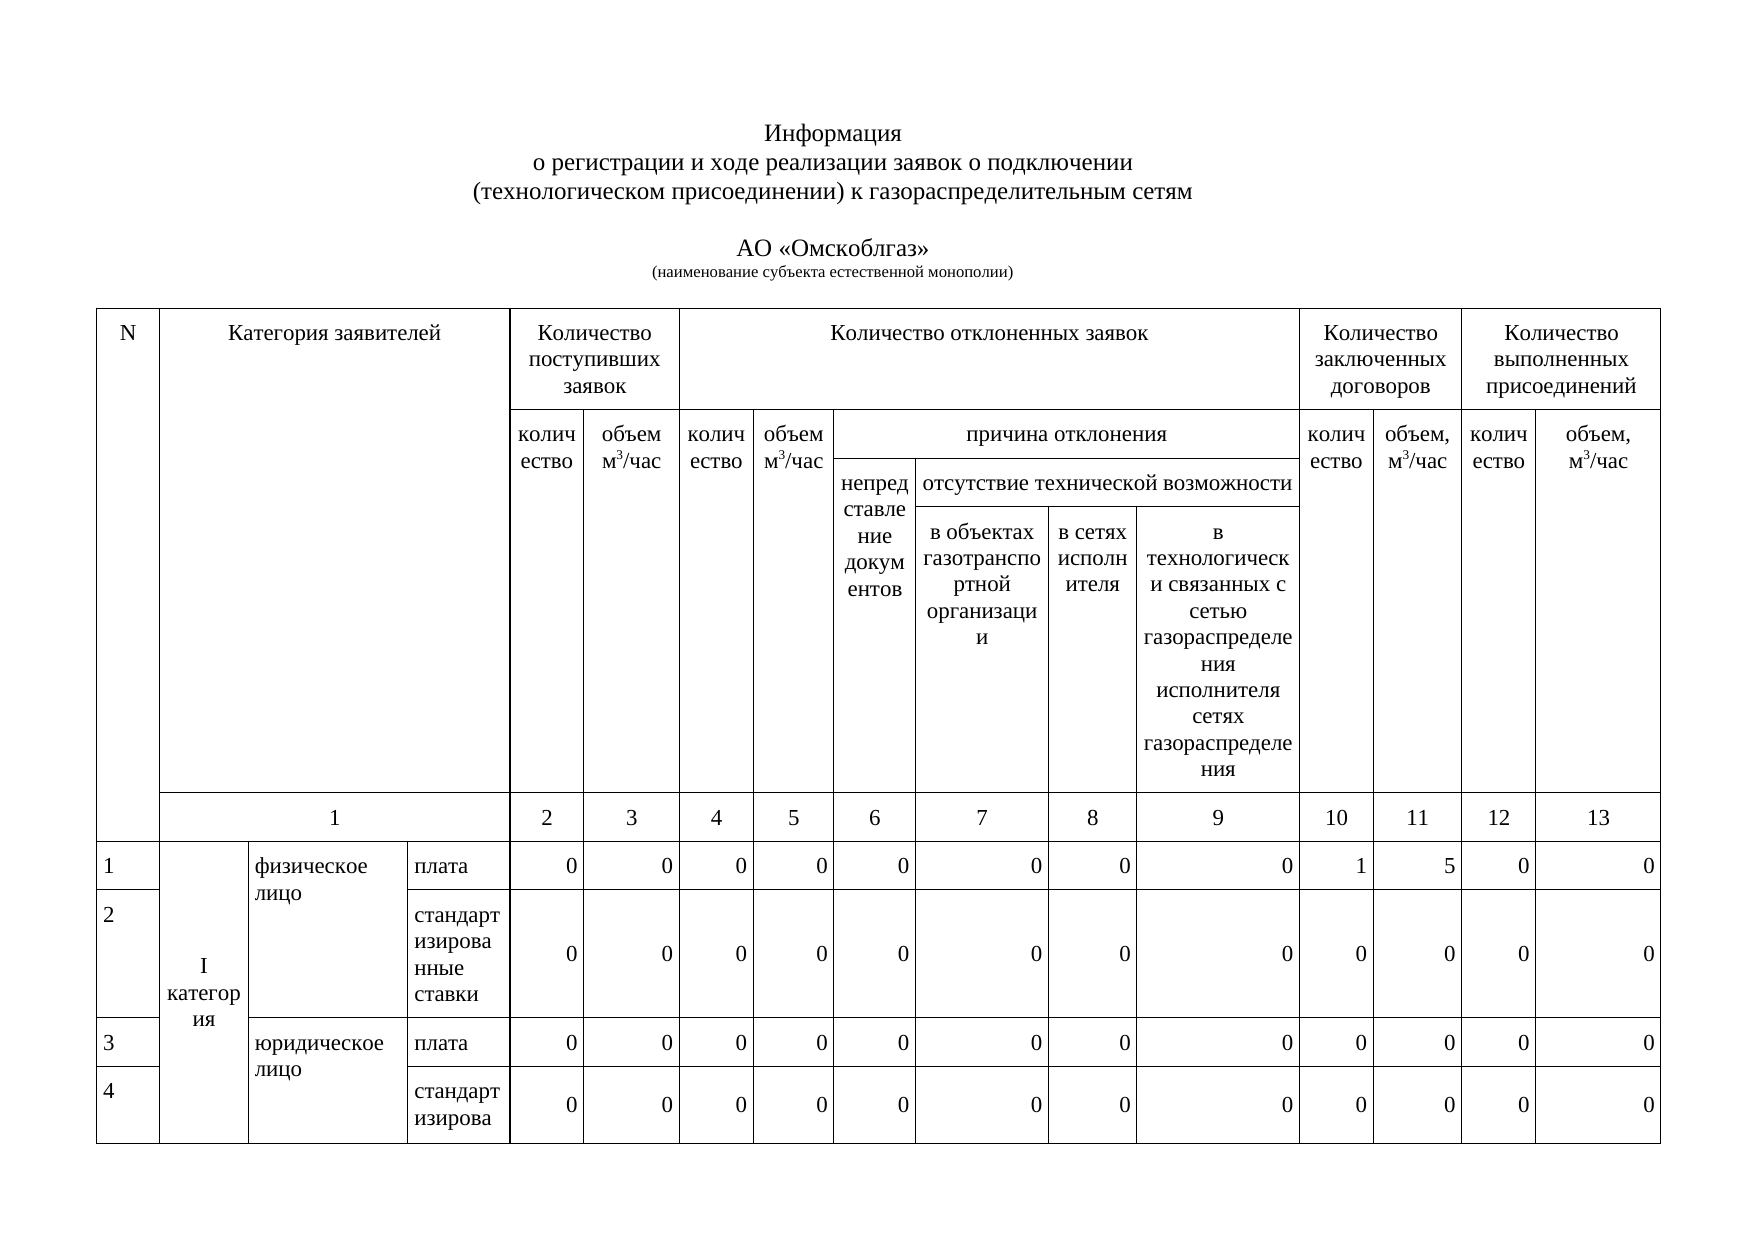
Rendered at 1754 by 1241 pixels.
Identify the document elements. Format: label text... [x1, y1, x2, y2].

table_cell в сетях исполнителя [1049, 507, 1136, 792]
table_cell 0 [1462, 842, 1535, 889]
table_cell 0 [680, 1067, 753, 1143]
table_cell 0 [1374, 1018, 1461, 1066]
table_cell стандартизированные ставки [408, 890, 509, 1017]
table_cell 0 [754, 1018, 833, 1066]
table_header Количество поступивших заявок [511, 309, 679, 409]
table_cell юридическое лицо [249, 1018, 407, 1143]
table_cell 0 [834, 842, 915, 889]
table_cell 0 [680, 1018, 753, 1066]
table_cell 0 [1137, 1018, 1299, 1066]
table_cell 6 [834, 793, 915, 841]
text (наименование субъекта естественной монополии) [29, 262, 1636, 281]
table_cell объемм3/час [754, 410, 833, 792]
table_header Количество заключенных договоров [1300, 309, 1461, 409]
table_header Количество выполненных присоединений [1462, 309, 1660, 409]
table_cell 0 [1300, 890, 1373, 1017]
table_cell 0 [584, 842, 679, 889]
table_cell 0 [1462, 1018, 1535, 1066]
table_cell 0 [584, 1018, 679, 1066]
table_cell 0 [754, 842, 833, 889]
table_cell 0 [754, 890, 833, 1017]
table_cell 0 [1137, 842, 1299, 889]
table_cell 0 [680, 890, 753, 1017]
text о регистрации и ходе реализации заявок о подключении [29, 147, 1636, 176]
table_cell 7 [916, 793, 1048, 841]
table_cell 0 [834, 1018, 915, 1066]
table_cell 5 [1374, 842, 1461, 889]
table_cell 0 [511, 842, 583, 889]
table_cell в объектах газотранспортной организации [916, 507, 1048, 792]
table_cell количество [680, 410, 753, 792]
table_cell 0 [834, 890, 915, 1017]
table_cell физическое лицо [249, 842, 407, 1017]
table_cell количество [1300, 410, 1373, 792]
table_cell 0 [1374, 1067, 1461, 1143]
table_cell 0 [1462, 890, 1535, 1017]
table_cell 3 [97, 1018, 159, 1066]
table_cell 10 [1300, 793, 1373, 841]
table_cell 0 [511, 1067, 583, 1143]
table_cell 0 [1374, 890, 1461, 1017]
table_cell 0 [1536, 842, 1660, 889]
table_cell 0 [1536, 1067, 1660, 1143]
table_cell 0 [1049, 1018, 1136, 1066]
table_cell объем, м3/час [1374, 410, 1461, 792]
text АО «Омскоблгаз» [29, 233, 1636, 262]
table_cell 0 [916, 842, 1048, 889]
table_cell 0 [1536, 1018, 1660, 1066]
table_cell 0 [834, 1067, 915, 1143]
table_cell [408, 1067, 509, 1143]
table_cell 1 [97, 842, 159, 889]
table_cell объемм3/час [584, 410, 679, 792]
table_cell 8 [1049, 793, 1136, 841]
table_cell 0 [584, 1067, 679, 1143]
table_cell 0 [1137, 890, 1299, 1017]
table_cell 11 [1374, 793, 1461, 841]
table_cell 3 [584, 793, 679, 841]
table_cell 4 [97, 1067, 159, 1143]
table_cell 0 [511, 890, 583, 1017]
table_cell 0 [1300, 1018, 1373, 1066]
text Информация [29, 118, 1636, 147]
table_cell 0 [916, 890, 1048, 1017]
table_cell 0 [916, 1018, 1048, 1066]
table_cell 1 [160, 793, 509, 841]
table_header Категория заявителей [160, 309, 509, 792]
table_cell 0 [680, 842, 753, 889]
table_cell 12 [1462, 793, 1535, 841]
table_cell 0 [511, 1018, 583, 1066]
table_header N [97, 309, 159, 841]
table_cell плата [408, 842, 509, 889]
table_cell 0 [754, 1067, 833, 1143]
table_cell 2 [511, 793, 583, 841]
table_cell в технологически связанных с сетью газораспределения исполнителя сетях газораспределения [1137, 507, 1299, 792]
table_cell I категория [160, 842, 248, 1143]
table_cell количество [511, 410, 583, 792]
table_cell 5 [754, 793, 833, 841]
table_cell плата [408, 1018, 509, 1066]
table_cell отсутствие технической возможности [916, 459, 1299, 506]
table_header Количество отклоненных заявок [680, 309, 1299, 409]
table_cell 9 [1137, 793, 1299, 841]
table_cell количество [1462, 410, 1535, 792]
table_cell 4 [680, 793, 753, 841]
table_cell 2 [97, 890, 159, 1017]
table_cell 0 [916, 1067, 1048, 1143]
table_cell 0 [1049, 842, 1136, 889]
table_cell 0 [1536, 890, 1660, 1017]
table_cell причина отклонения [834, 410, 1299, 457]
table_cell непредставление документов [834, 459, 915, 792]
text (технологическом присоединении) к газораспределительным сетям [29, 176, 1636, 204]
table_cell 1 [1300, 842, 1373, 889]
table_cell объем, м3/час [1536, 410, 1660, 792]
table_cell 0 [584, 890, 679, 1017]
table_cell 0 [1300, 1067, 1373, 1143]
table_cell 0 [1049, 890, 1136, 1017]
table_cell 13 [1536, 793, 1660, 841]
table_cell 0 [1049, 1067, 1136, 1143]
table_cell 0 [1137, 1067, 1299, 1143]
table_cell 0 [1462, 1067, 1535, 1143]
